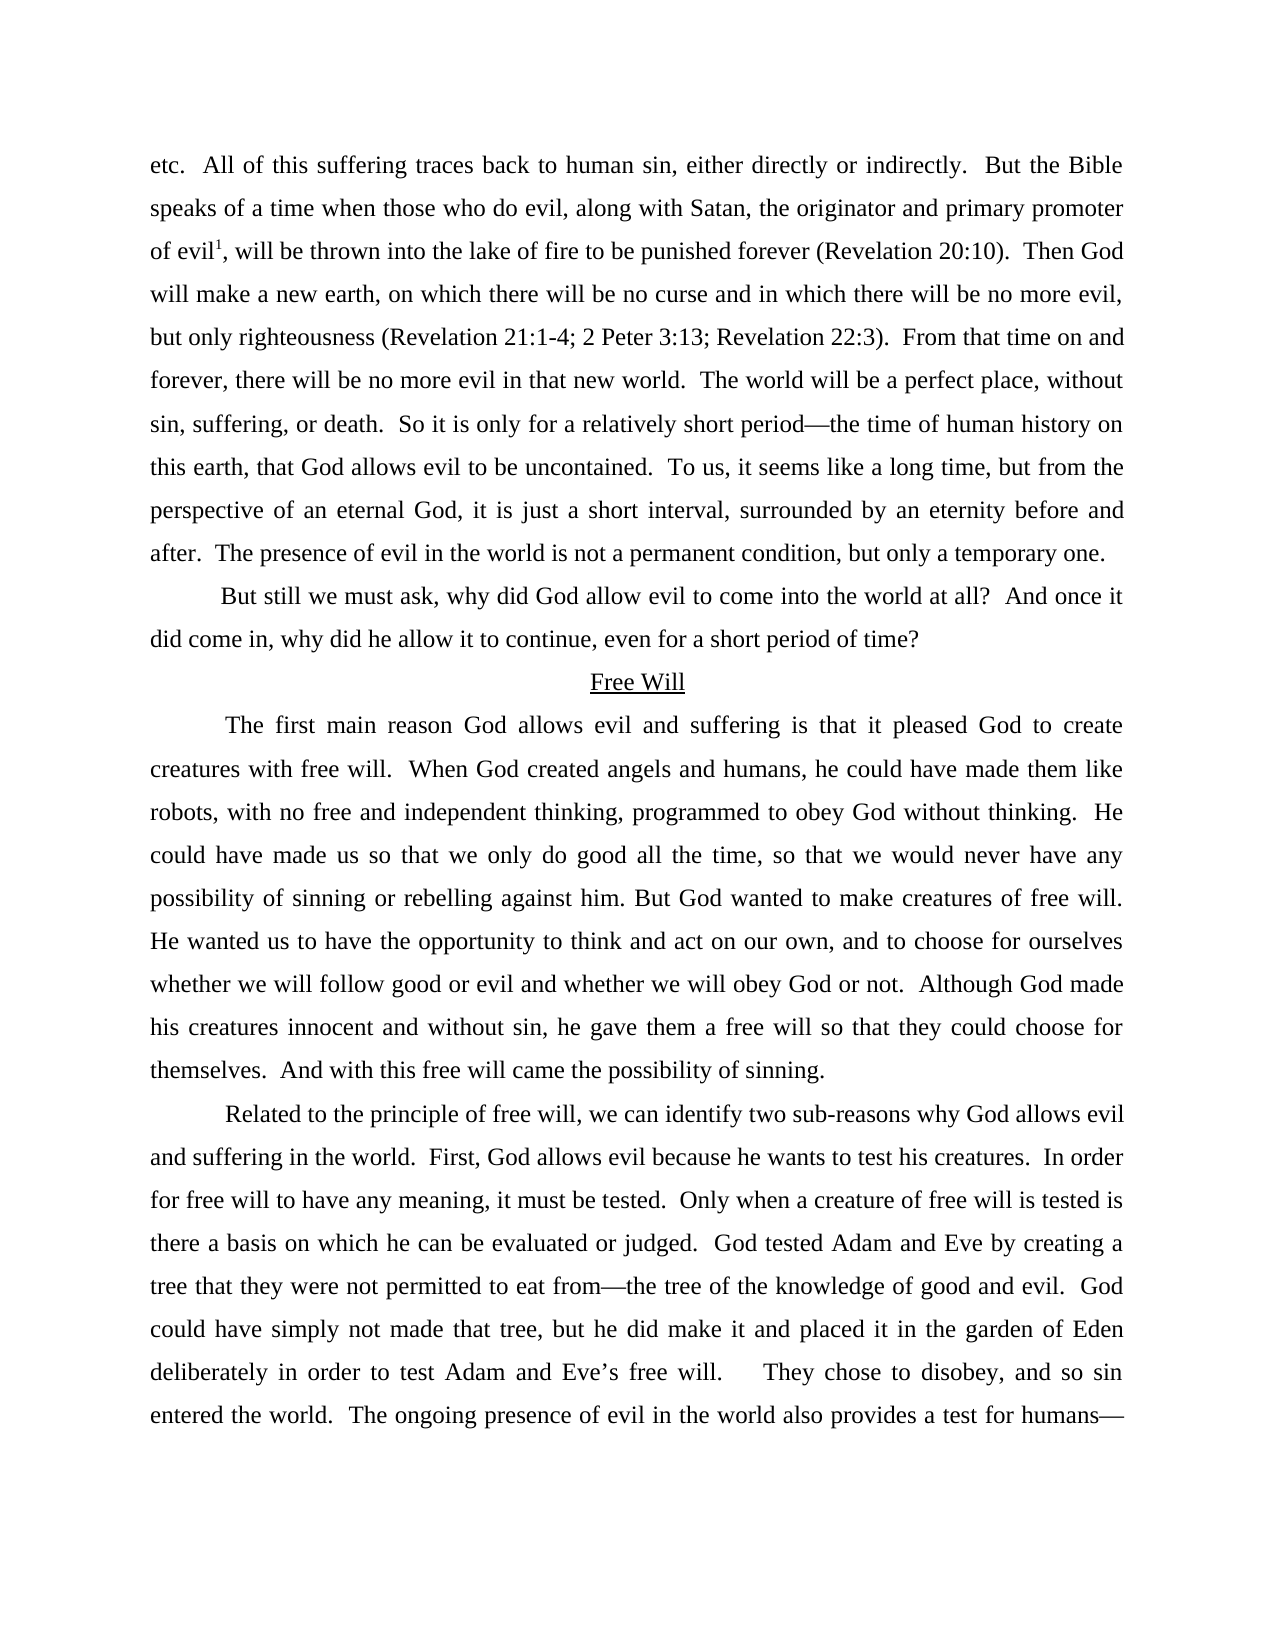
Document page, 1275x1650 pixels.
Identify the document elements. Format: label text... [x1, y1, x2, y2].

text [150, 150, 1125, 567]
text The first main reason God allows evil and suffering is that it pleased God to create creatures with free will. When God created angels and humans, he could have made them like robots, with no free and independent thinking, programmed to obey God without thinking. He could have made us so that we only do good all the time, so that we would never have any possibility of sinning or rebelling against him. But God wanted to make creatures of free will. He wanted us to have the opportunity to think and act on our own, and to choose for ourselves whether we will follow good or evil and whether we will obey God or not. Although God made his creatures innocent and without sin, he gave them a free will so that they could choose for themselves. And with this free will came the possibility of sinning. [150, 711, 1125, 1084]
text But still we must ask, why did God allow evil to come into the world at all? And once it did come in, why did he allow it to continue, even for a short period of time? [150, 581, 1125, 653]
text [150, 1099, 1125, 1429]
text Free Will [150, 667, 1125, 696]
